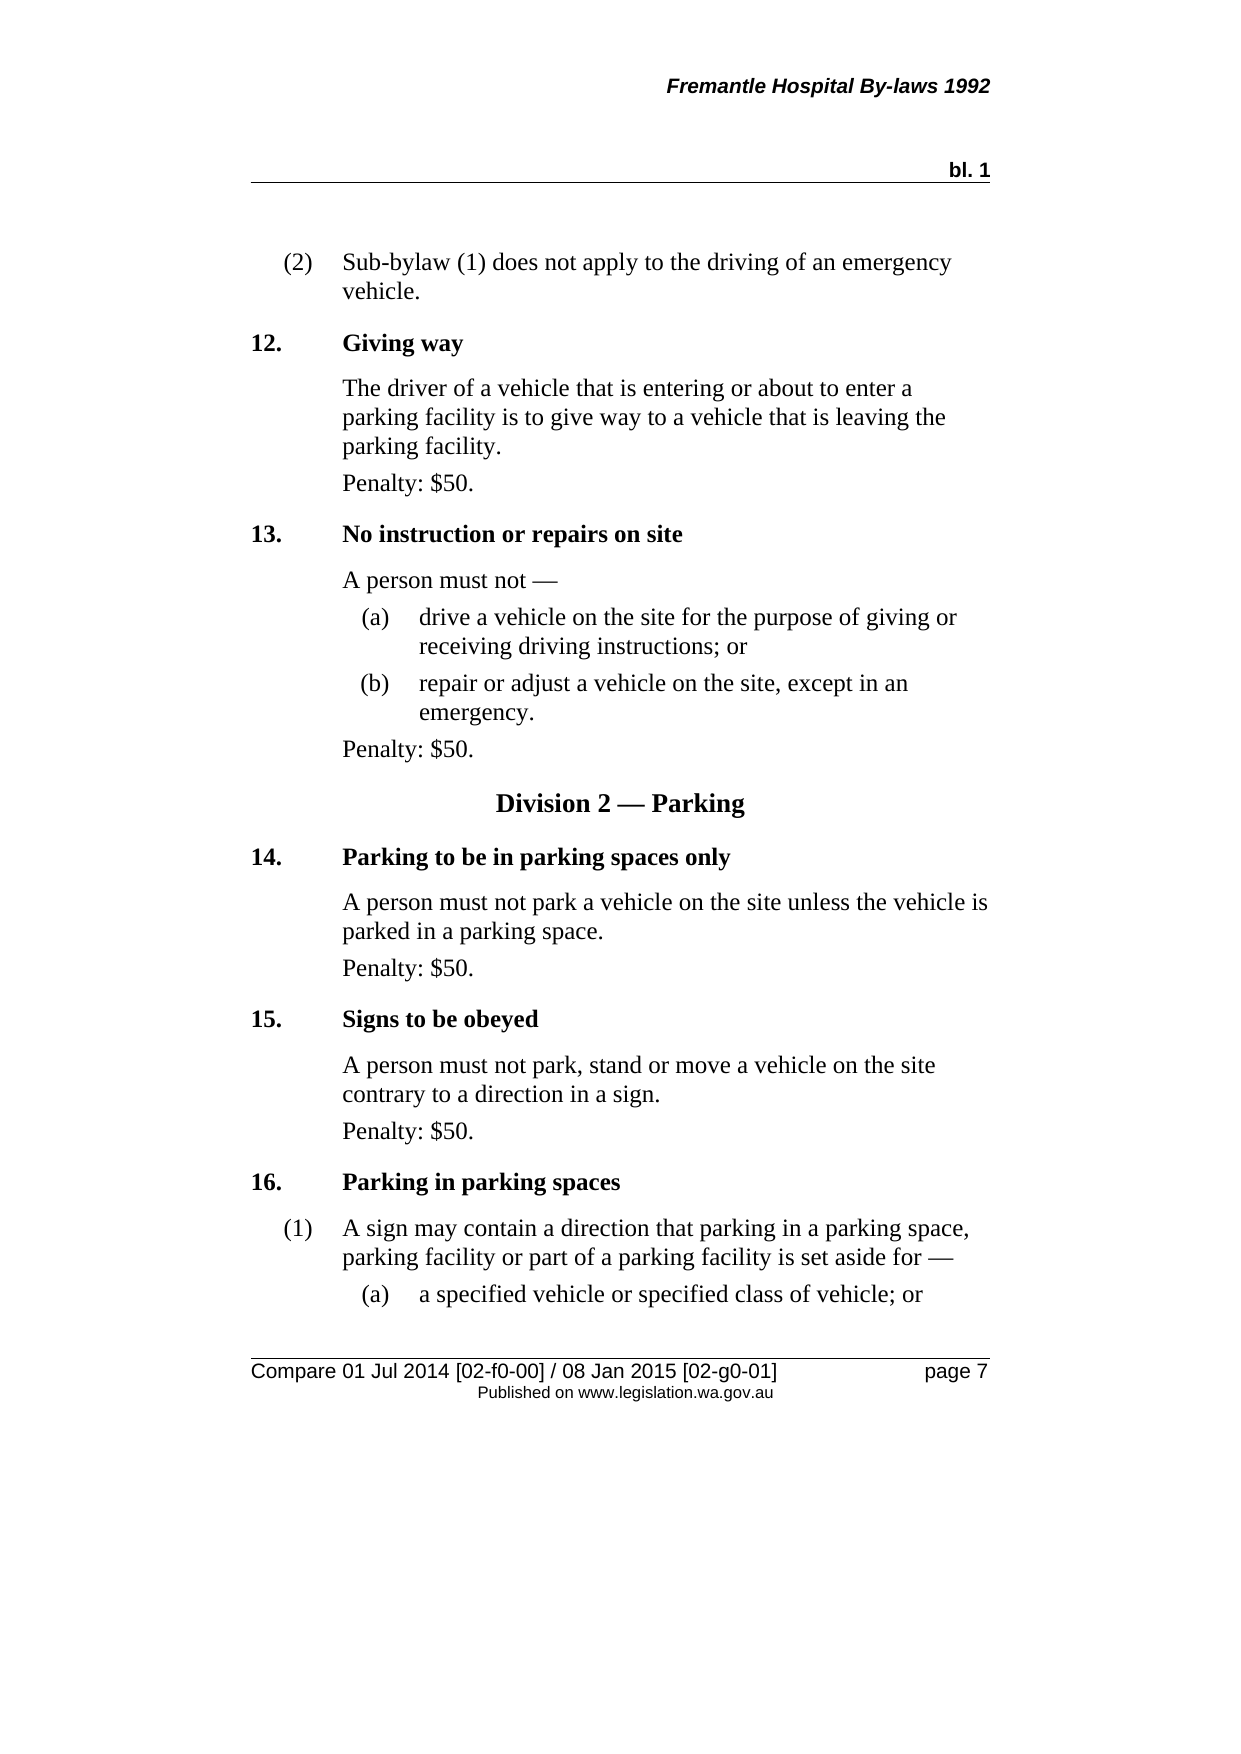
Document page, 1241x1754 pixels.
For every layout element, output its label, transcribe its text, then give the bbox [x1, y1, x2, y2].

text (a) drive a vehicle on the site for the purpose of giving or receiving driving instructions; or [251, 602, 990, 659]
text The driver of a vehicle that is entering or about to enter a parking facility is to give way to a vehicle that is leaving the parking facility. [251, 373, 990, 459]
text (a) a specified vehicle or specified class of vehicle; or [251, 1279, 990, 1307]
text Penalty: $50. [251, 734, 990, 762]
subtitle 14. Parking to be in parking spaces only [251, 842, 990, 870]
subtitle 13. No instruction or repairs on site [251, 519, 990, 548]
text A person must not — [251, 565, 990, 594]
subtitle Division 2 — Parking [251, 787, 990, 819]
text A person must not park, stand or move a vehicle on the site contrary to a direction in a sign. [251, 1050, 990, 1107]
text Penalty: $50. [251, 468, 990, 497]
text Penalty: $50. [251, 1116, 990, 1144]
text Penalty: $50. [251, 953, 990, 982]
subtitle 12. Giving way [251, 328, 990, 357]
text A person must not park a vehicle on the site unless the vehicle is parked in a parking space. [251, 887, 990, 944]
text (2) Sub-bylaw (1) does not apply to the driving of an emergency vehicle. [251, 247, 990, 305]
text (1) A sign may contain a direction that parking in a parking space, parking facility or part of a parking facility is set aside for — [251, 1213, 990, 1270]
subtitle 16. Parking in parking spaces [251, 1167, 990, 1196]
text (b) repair or adjust a vehicle on the site, except in an emergency. [251, 668, 990, 725]
subtitle 15. Signs to be obeyed [251, 1004, 990, 1033]
